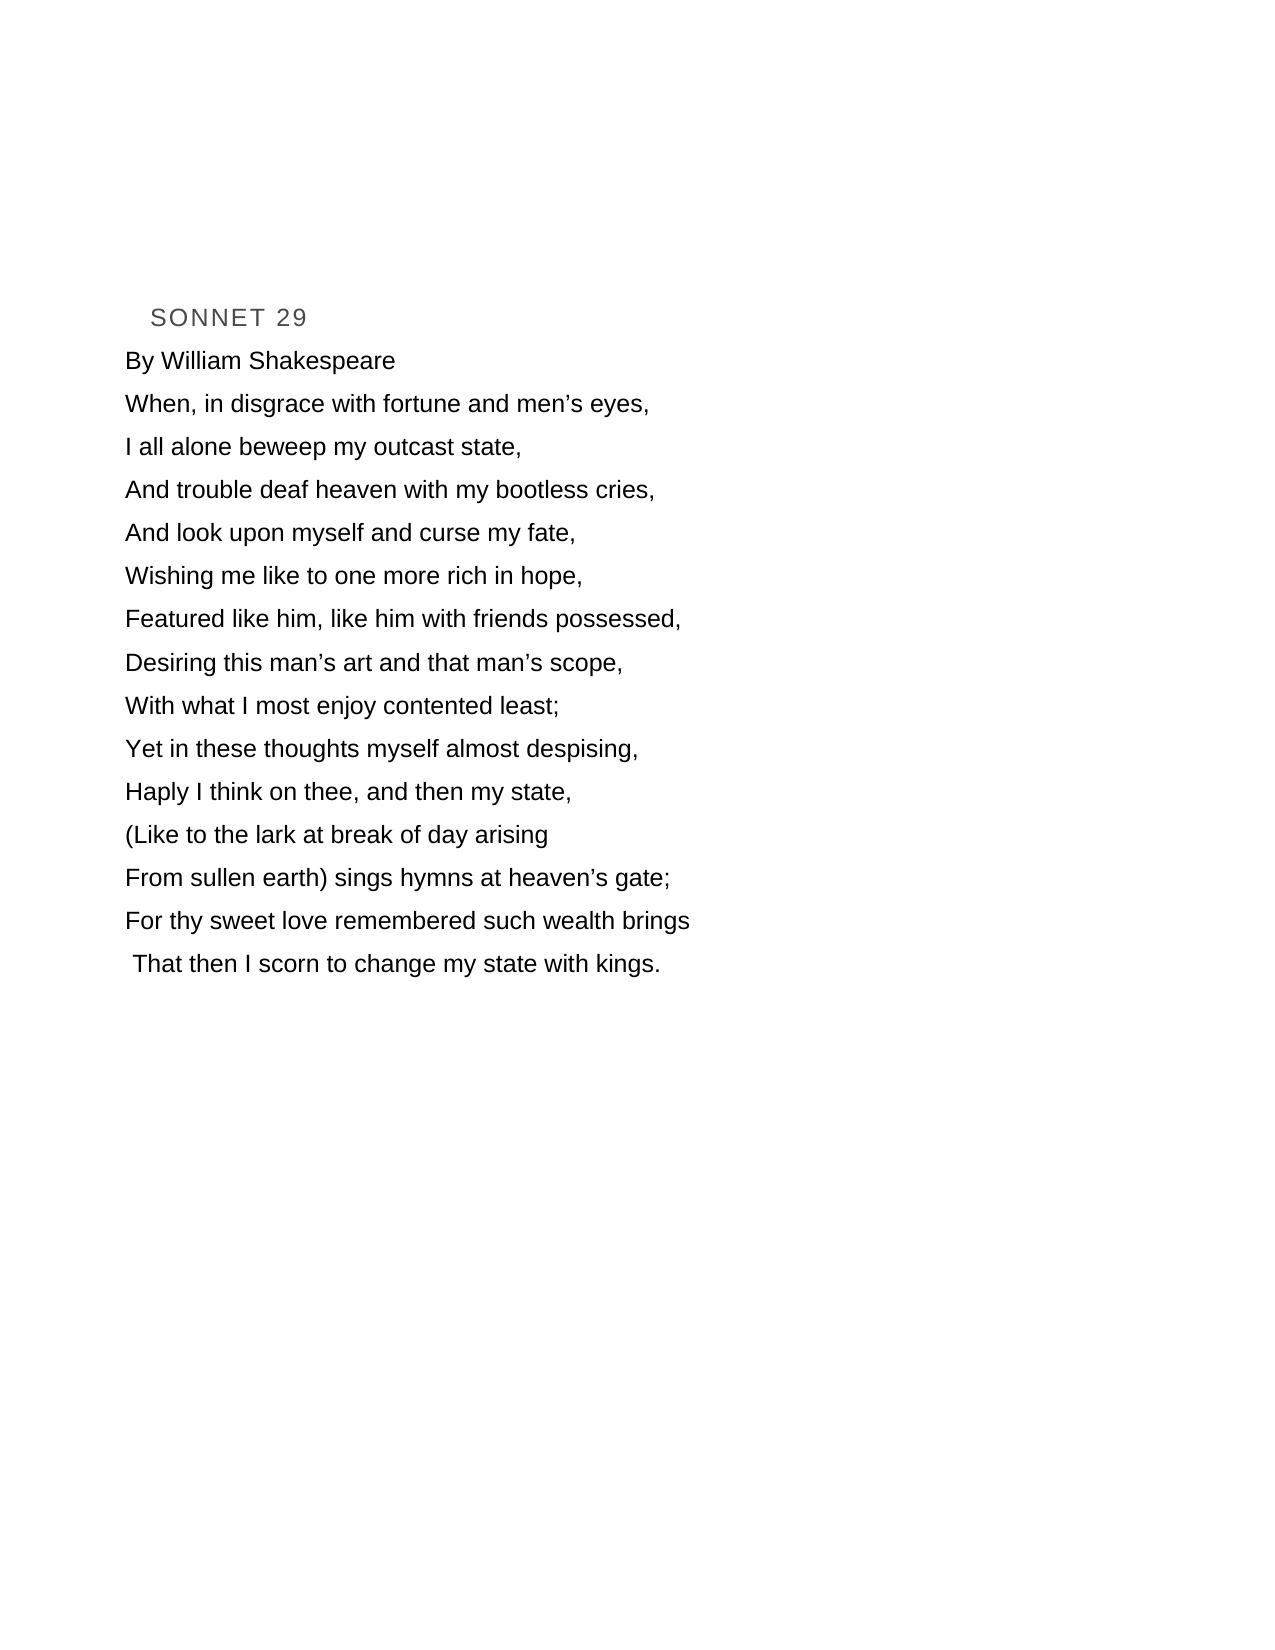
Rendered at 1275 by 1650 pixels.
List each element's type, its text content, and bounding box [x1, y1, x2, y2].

text When, in disgrace with fortune and men’s eyes, [125, 389, 1125, 418]
text And trouble deaf heaven with my bootless cries, [125, 475, 1125, 504]
text (Like to the lark at break of day arising [125, 820, 1125, 849]
text For thy sweet love remembered such wealth brings [125, 906, 1125, 935]
text With what I most enjoy contented least; [125, 691, 1125, 719]
text By William Shakespeare [125, 346, 1125, 374]
text Wishing me like to one more rich in hope, [125, 561, 1125, 590]
text I all alone beweep my outcast state, [125, 432, 1125, 461]
text Sonnet 29 [150, 303, 1125, 331]
text And look upon myself and curse my fate, [125, 518, 1125, 547]
text Featured like him, like him with friends possessed, [125, 604, 1125, 633]
text Desiring this man’s art and that man’s scope, [125, 648, 1125, 676]
text From sullen earth) sings hymns at heaven’s gate; [125, 863, 1125, 892]
text Yet in these thoughts myself almost despising, [125, 734, 1125, 763]
text That then I scorn to change my state with kings. [125, 949, 1125, 978]
text Haply I think on thee, and then my state, [125, 777, 1125, 806]
